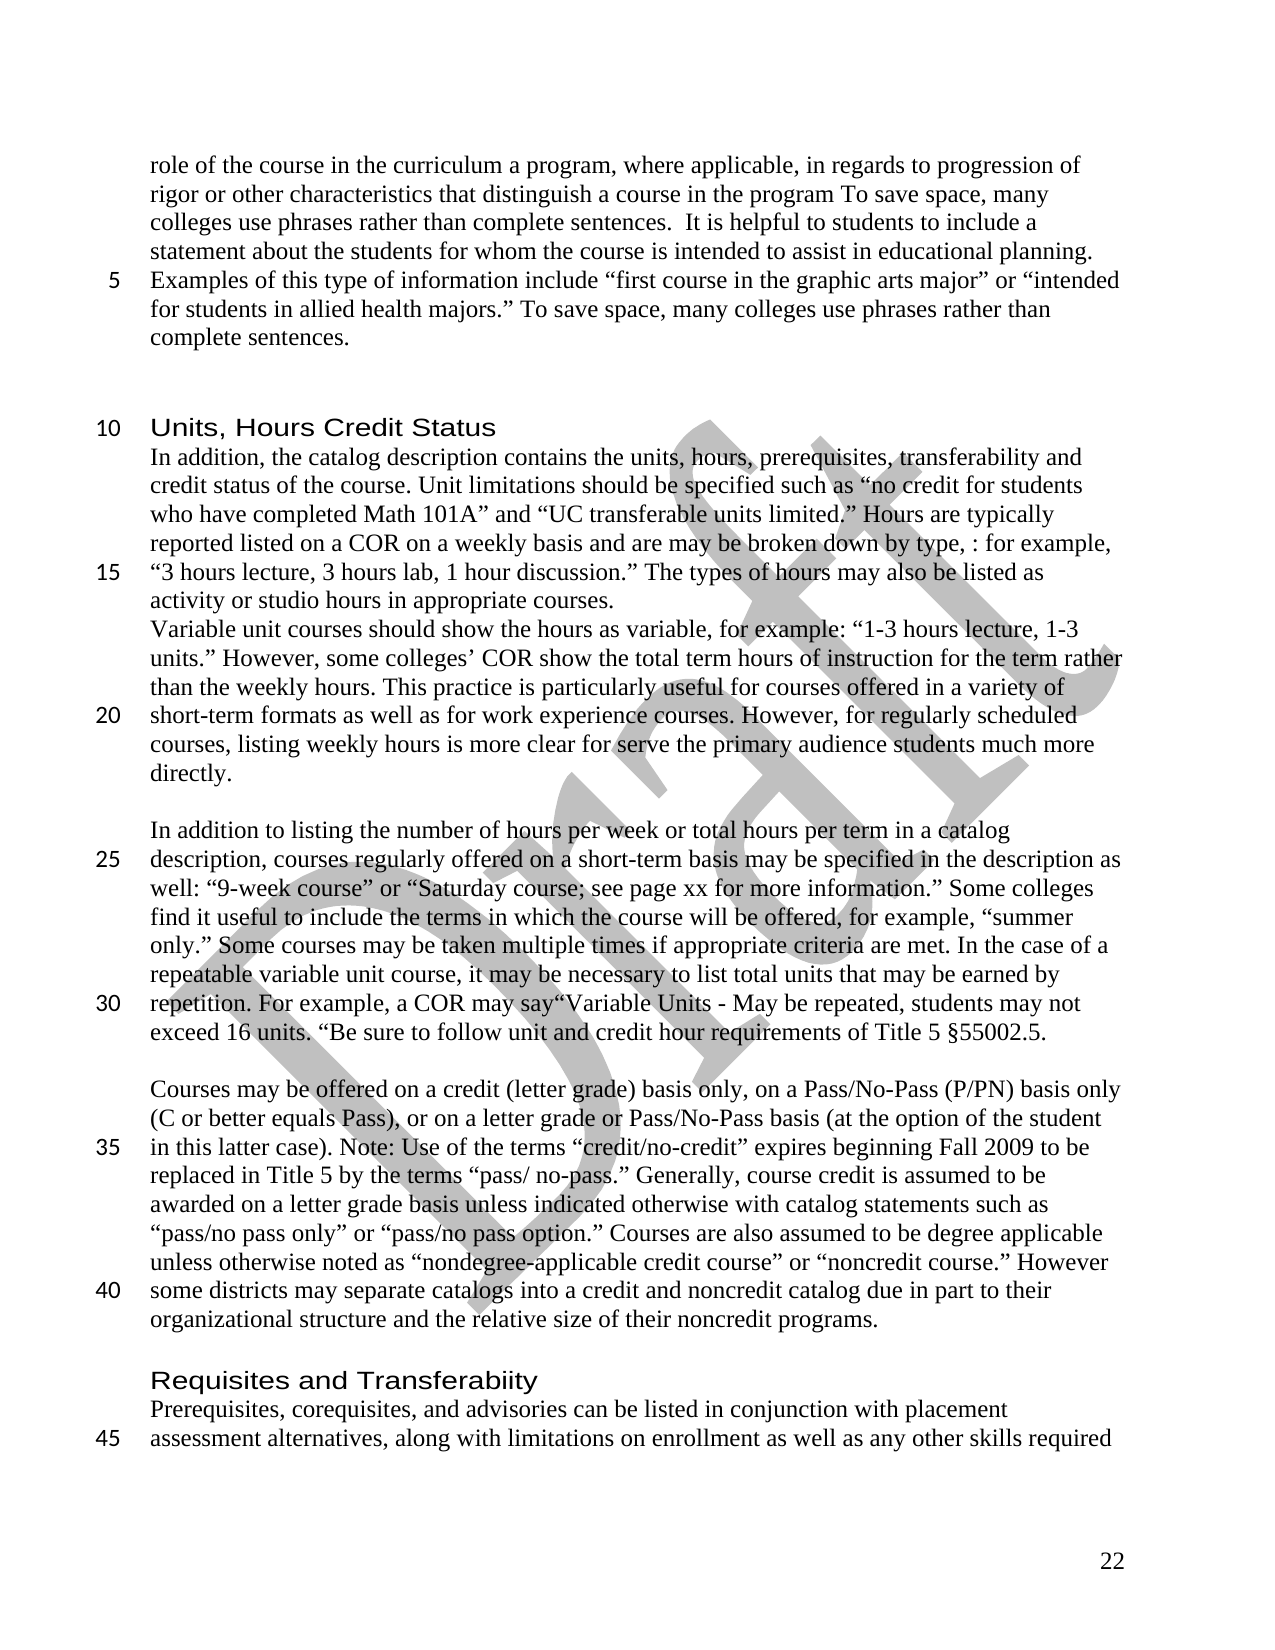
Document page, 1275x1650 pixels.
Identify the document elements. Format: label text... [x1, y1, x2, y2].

text In addition to listing the number of hours per week or total hours per term in a catalog description, courses regularly offered on a short-term basis may be specified in the description as well: “9-week course” or “Saturday course; see page xx for more information.” Some colleges find it useful to include the terms in which the course will be offered, for example, “summer only.” Some courses may be taken multiple times if appropriate criteria are met. In the case of a repeatable variable unit course, it may be necessary to list total units that may be earned by repetition. For example, a COR may say“Variable Units - May be repeated, students may not exceed 16 units. “Be sure to follow unit and credit hour requirements of Title 5 §55002.5. [150, 815, 1125, 1045]
text Variable unit courses should show the hours as variable, for example: “1-3 hours lecture, 1-3 units.” However, some colleges’ COR show the total term hours of instruction for the term rather than the weekly hours. This practice is particularly useful for courses offered in a variety of short-term formats as well as for work experience courses. However, for regularly scheduled courses, listing weekly hours is more clear for serve the primary audience students much more directly. [150, 614, 1125, 787]
text Courses may be offered on a credit (letter grade) basis only, on a Pass/No-Pass (P/PN) basis only (C or better equals Pass), or on a letter grade or Pass/No-Pass basis (at the option of the student in this latter case). Note: Use of the terms “credit/no-credit” expires beginning Fall 2009 to be replaced in Title 5 by the terms “pass/ no-pass.” Generally, course credit is assumed to be awarded on a letter grade basis unless indicated otherwise with catalog statements such as “pass/no pass only” or “pass/no pass option.” Courses are also assumed to be degree applicable unless otherwise noted as “nondegree-applicable credit course” or “noncredit course.” However some districts may separate catalogs into a credit and noncredit catalog due in part to their organizational structure and the relative size of their noncredit programs. [150, 1074, 1125, 1333]
subtitle Requisites and Transferabiity [150, 1366, 1125, 1394]
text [150, 150, 1125, 351]
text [150, 1394, 1125, 1452]
subtitle Units, Hours Credit Status [150, 413, 1125, 442]
text In addition, the catalog description contains the units, hours, prerequisites, transferability and credit status of the course. Unit limitations should be specified such as “no credit for students who have completed Math 101A” and “UC transferable units limited.” Hours are typically reported listed on a COR on a weekly basis and are may be broken down by type, : for example, “3 hours lecture, 3 hours lab, 1 hour discussion.” The types of hours may also be listed as activity or studio hours in appropriate courses. [150, 442, 1125, 614]
